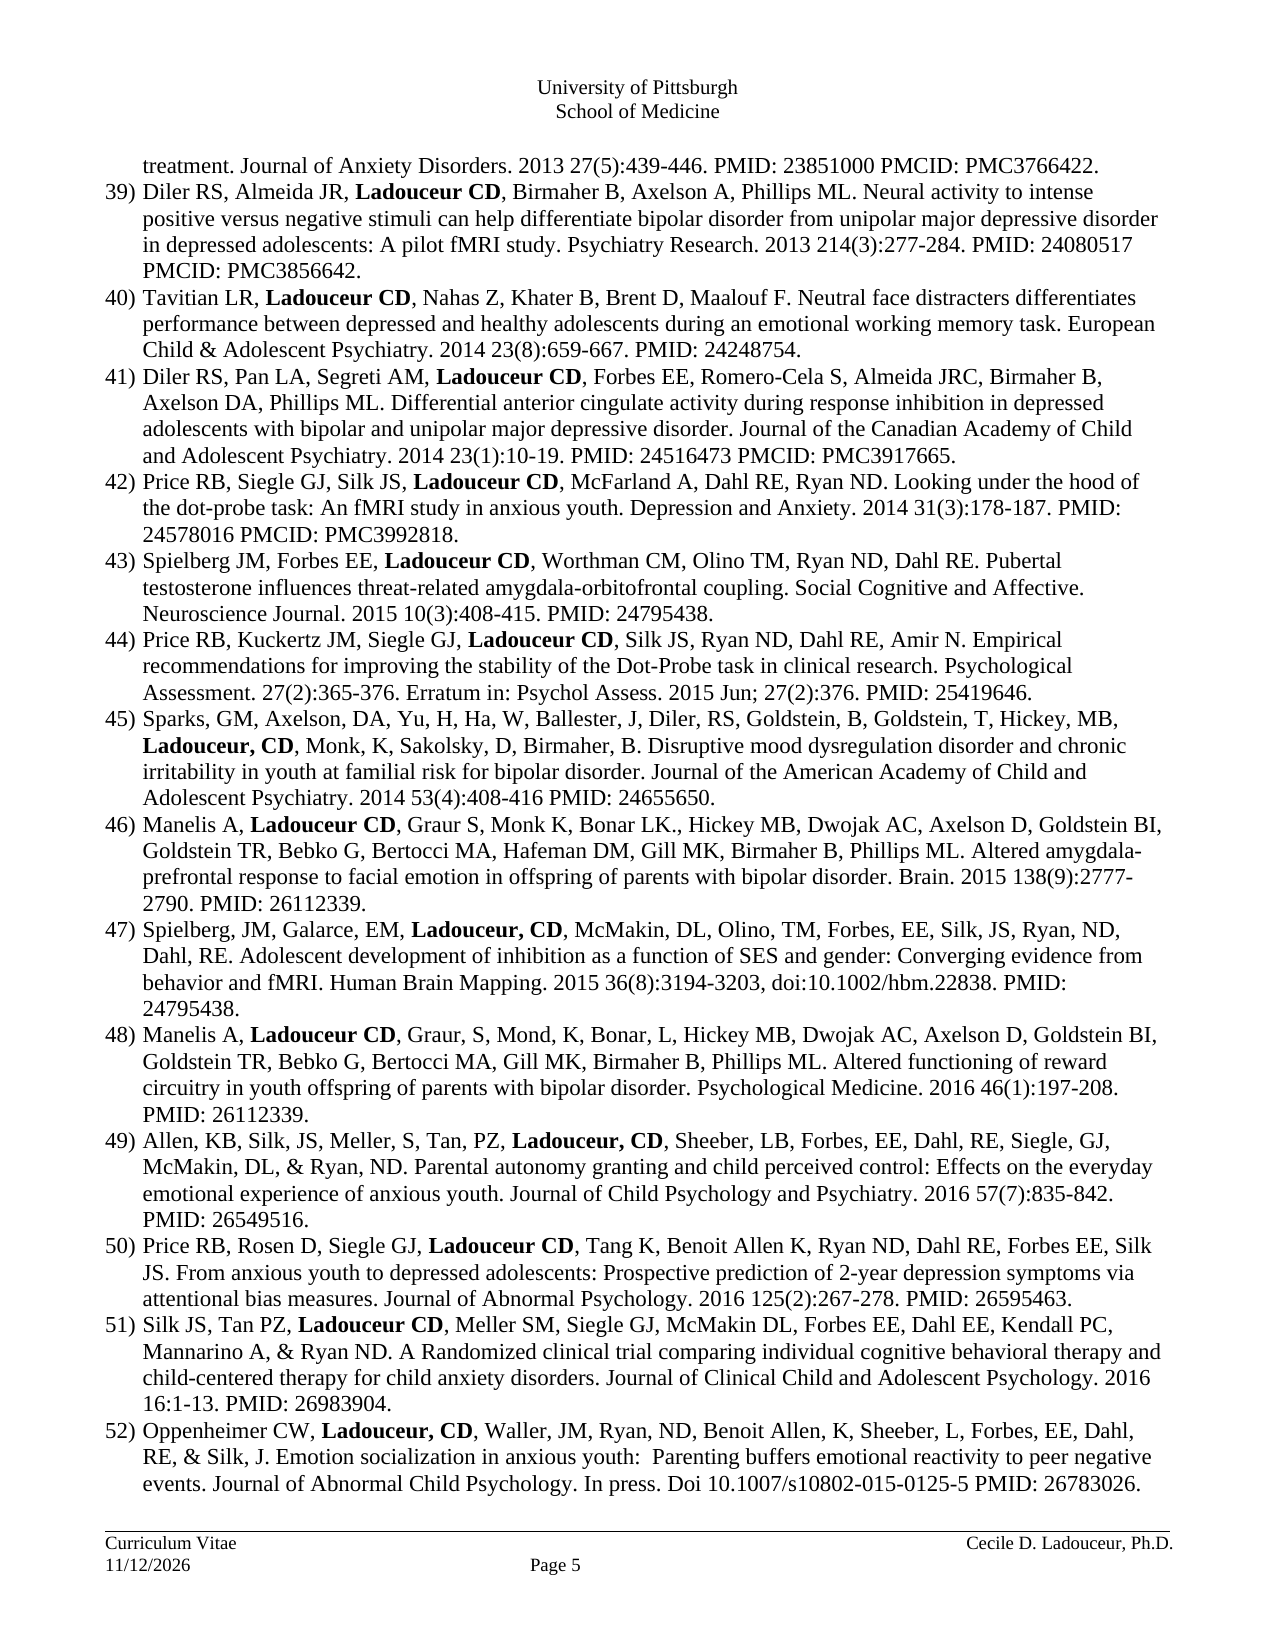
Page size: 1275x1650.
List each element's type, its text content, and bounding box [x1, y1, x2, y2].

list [105, 152, 1170, 178]
list Allen, KB, Silk, JS, Meller, S, Tan, PZ, Ladouceur, CD, Sheeber, LB, Forbes, EE, Dahl, RE, Siegle, GJ, McMakin, DL, & Ryan, ND. Parental autonomy granting and child perceived control: Effects on the everyday emotional experience of anxious youth. Journal of Child Psychology and Psychiatry. 2016 57(7):835-842. PMID: 26549516. [105, 1127, 1170, 1232]
list Diler RS, Pan LA, Segreti AM, Ladouceur CD, Forbes EE, Romero-Cela S, Almeida JRC, Birmaher B, Axelson DA, Phillips ML. Differential anterior cingulate activity during response inhibition in depressed adolescents with bipolar and unipolar major depressive disorder. Journal of the Canadian Academy of Child and Adolescent Psychiatry. 2014 23(1):10-19. PMID: 24516473 PMCID: PMC3917665. [105, 363, 1170, 468]
list Spielberg JM, Forbes EE, Ladouceur CD, Worthman CM, Olino TM, Ryan ND, Dahl RE. Pubertal testosterone influences threat-related amygdala-orbitofrontal coupling. Social Cognitive and Affective. Neuroscience Journal. 2015 10(3):408-415. PMID: 24795438. [105, 547, 1170, 626]
list Price RB, Siegle GJ, Silk JS, Ladouceur CD, McFarland A, Dahl RE, Ryan ND. Looking under the hood of the dot-probe task: An fMRI study in anxious youth. Depression and Anxiety. 2014 31(3):178-187. PMID: 24578016 PMCID: PMC3992818. [105, 468, 1170, 547]
list Price RB, Kuckertz JM, Siegle GJ, Ladouceur CD, Silk JS, Ryan ND, Dahl RE, Amir N. Empirical recommendations for improving the stability of the Dot-Probe task in clinical research. Psychological Assessment. 27(2):365-376. Erratum in: Psychol Assess. 2015 Jun; 27(2):376. PMID: 25419646. [105, 626, 1170, 705]
list Sparks, GM, Axelson, DA, Yu, H, Ha, W, Ballester, J, Diler, RS, Goldstein, B, Goldstein, T, Hickey, MB, Ladouceur, CD, Monk, K, Sakolsky, D, Birmaher, B. Disruptive mood dysregulation disorder and chronic irritability in youth at familial risk for bipolar disorder. Journal of the American Academy of Child and Adolescent Psychiatry. 2014 53(4):408-416 PMID: 24655650. [105, 705, 1170, 811]
list Oppenheimer CW, Ladouceur, CD, Waller, JM, Ryan, ND, Benoit Allen, K, Sheeber, L, Forbes, EE, Dahl, RE, & Silk, J. Emotion socialization in anxious youth: Parenting buffers emotional reactivity to peer negative events. Journal of Abnormal Child Psychology. In press. Doi 10.1007/s10802-015-0125-5 PMID: 26783026. [105, 1417, 1170, 1496]
list Diler RS, Almeida JR, Ladouceur CD, Birmaher B, Axelson A, Phillips ML. Neural activity to intense positive versus negative stimuli can help differentiate bipolar disorder from unipolar major depressive disorder in depressed adolescents: A pilot fMRI study. Psychiatry Research. 2013 214(3):277-284. PMID: 24080517 PMCID: PMC3856642. [105, 178, 1170, 284]
list Manelis A, Ladouceur CD, Graur S, Monk K, Bonar LK., Hickey MB, Dwojak AC, Axelson D, Goldstein BI, Goldstein TR, Bebko G, Bertocci MA, Hafeman DM, Gill MK, Birmaher B, Phillips ML. Altered amygdala-prefrontal response to facial emotion in offspring of parents with bipolar disorder. Brain. 2015 138(9):2777-2790. PMID: 26112339. [105, 811, 1170, 916]
list Spielberg, JM, Galarce, EM, Ladouceur, CD, McMakin, DL, Olino, TM, Forbes, EE, Silk, JS, Ryan, ND, Dahl, RE. Adolescent development of inhibition as a function of SES and gender: Converging evidence from behavior and fMRI. Human Brain Mapping. 2015 36(8):3194-3203, doi:10.1002/hbm.22838. PMID: 24795438. [105, 916, 1170, 1022]
list Silk JS, Tan PZ, Ladouceur CD, Meller SM, Siegle GJ, McMakin DL, Forbes EE, Dahl EE, Kendall PC, Mannarino A, & Ryan ND. A Randomized clinical trial comparing individual cognitive behavioral therapy and child-centered therapy for child anxiety disorders. Journal of Clinical Child and Adolescent Psychology. 2016 16:1-13. PMID: 26983904. [105, 1311, 1170, 1417]
list Price RB, Rosen D, Siegle GJ, Ladouceur CD, Tang K, Benoit Allen K, Ryan ND, Dahl RE, Forbes EE, Silk JS. From anxious youth to depressed adolescents: Prospective prediction of 2-year depression symptoms via attentional bias measures. Journal of Abnormal Psychology. 2016 125(2):267-278. PMID: 26595463. [105, 1232, 1170, 1311]
list Manelis A, Ladouceur CD, Graur, S, Mond, K, Bonar, L, Hickey MB, Dwojak AC, Axelson D, Goldstein BI, Goldstein TR, Bebko G, Bertocci MA, Gill MK, Birmaher B, Phillips ML. Altered functioning of reward circuitry in youth offspring of parents with bipolar disorder. Psychological Medicine. 2016 46(1):197-208. PMID: 26112339. [105, 1022, 1170, 1127]
list Tavitian LR, Ladouceur CD, Nahas Z, Khater B, Brent D, Maalouf F. Neutral face distracters differentiates performance between depressed and healthy adolescents during an emotional working memory task. European Child & Adolescent Psychiatry. 2014 23(8):659-667. PMID: 24248754. [105, 284, 1170, 363]
